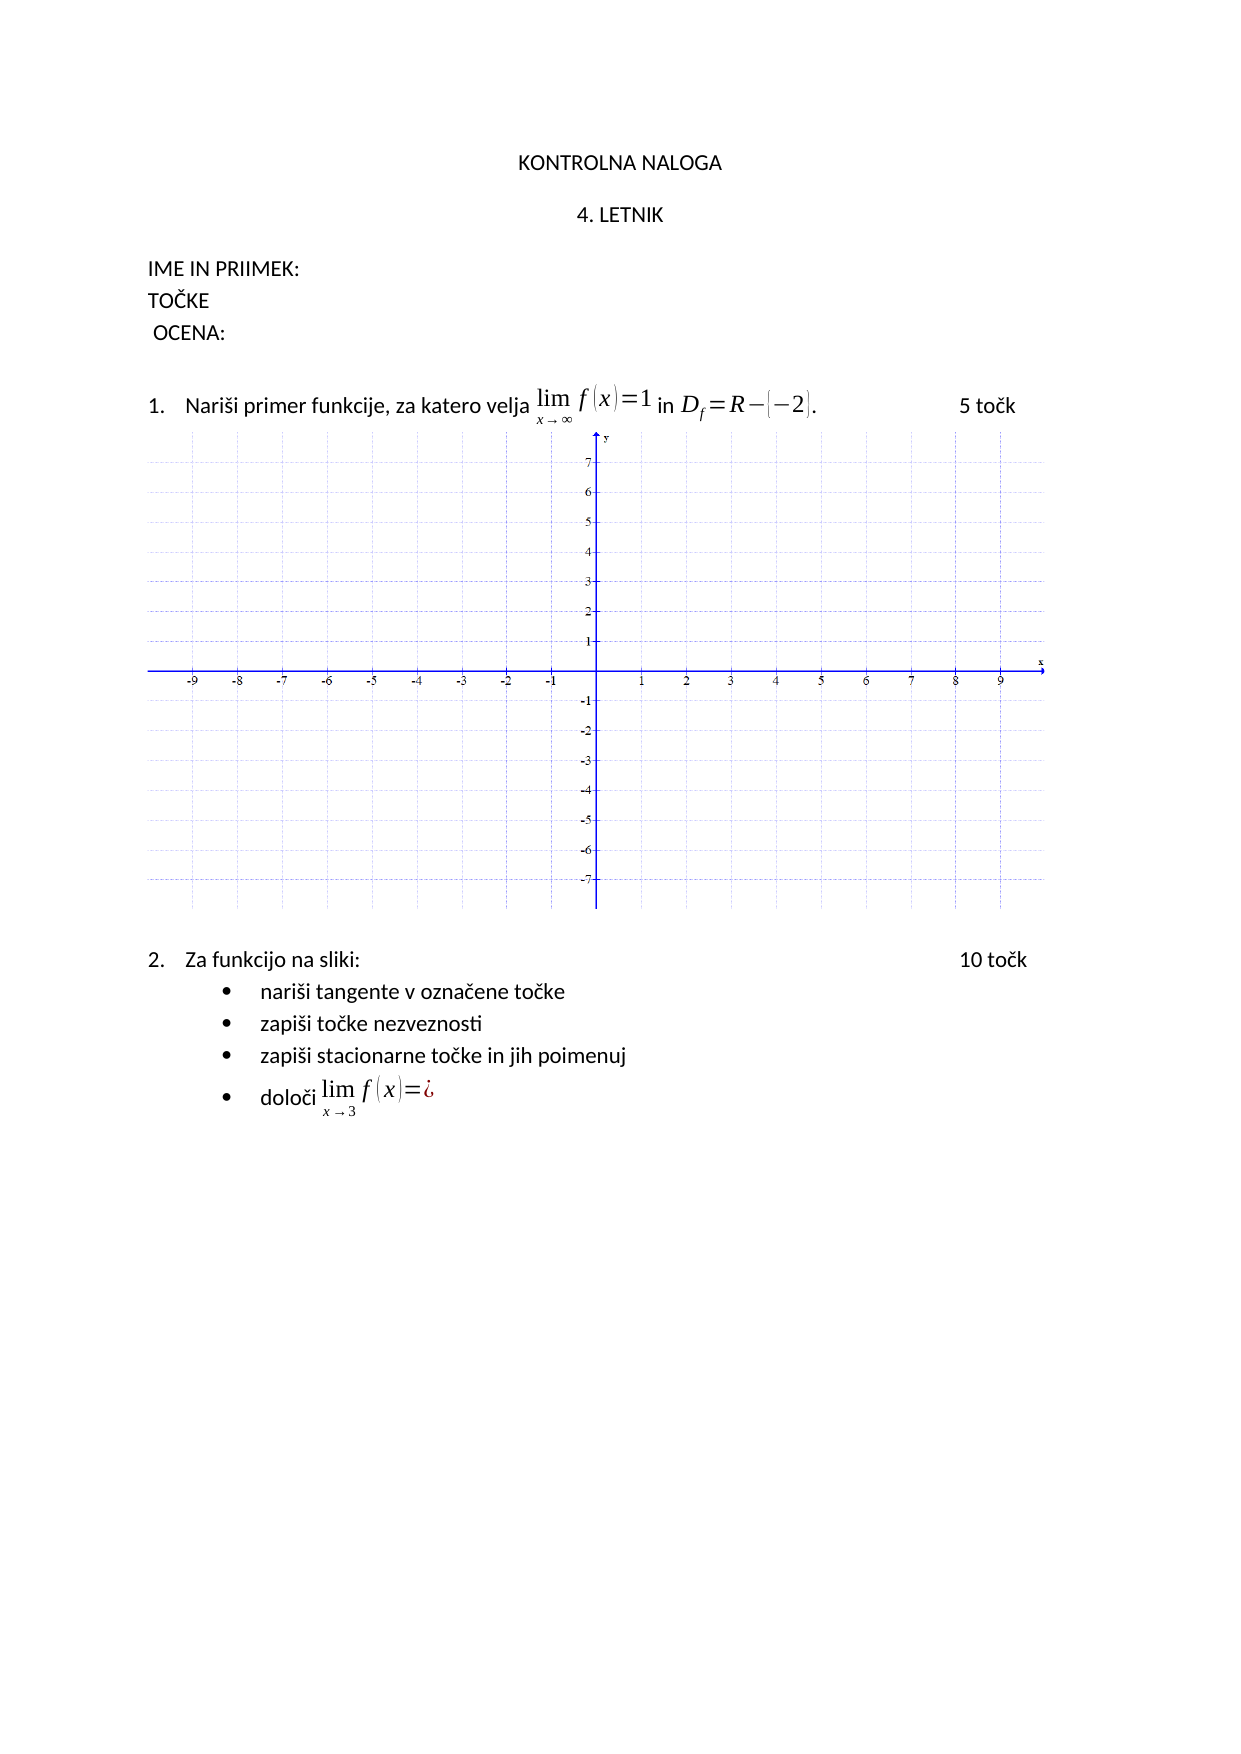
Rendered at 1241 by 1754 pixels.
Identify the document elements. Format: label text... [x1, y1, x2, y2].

text KONTROLNA NALOGA [148, 148, 1093, 176]
text IME IN PRIIMEK: [148, 254, 1093, 282]
text 4. LETNIK [148, 201, 1093, 229]
text TOČKE [148, 286, 1093, 314]
text OCENA: [148, 318, 1093, 346]
list nariši tangente v označene točke [223, 977, 1093, 1005]
list določi [223, 1074, 1093, 1119]
list Nariši primer funkcije, za katero velja in . 5 točk [148, 382, 1093, 428]
list zapiši stacionarne točke in jih poimenuj [223, 1042, 1093, 1070]
picture [147, 432, 1045, 909]
list Za funkcijo na sliki: 10 točk [148, 945, 1093, 973]
list zapiši točke nezveznosti [223, 1009, 1093, 1037]
